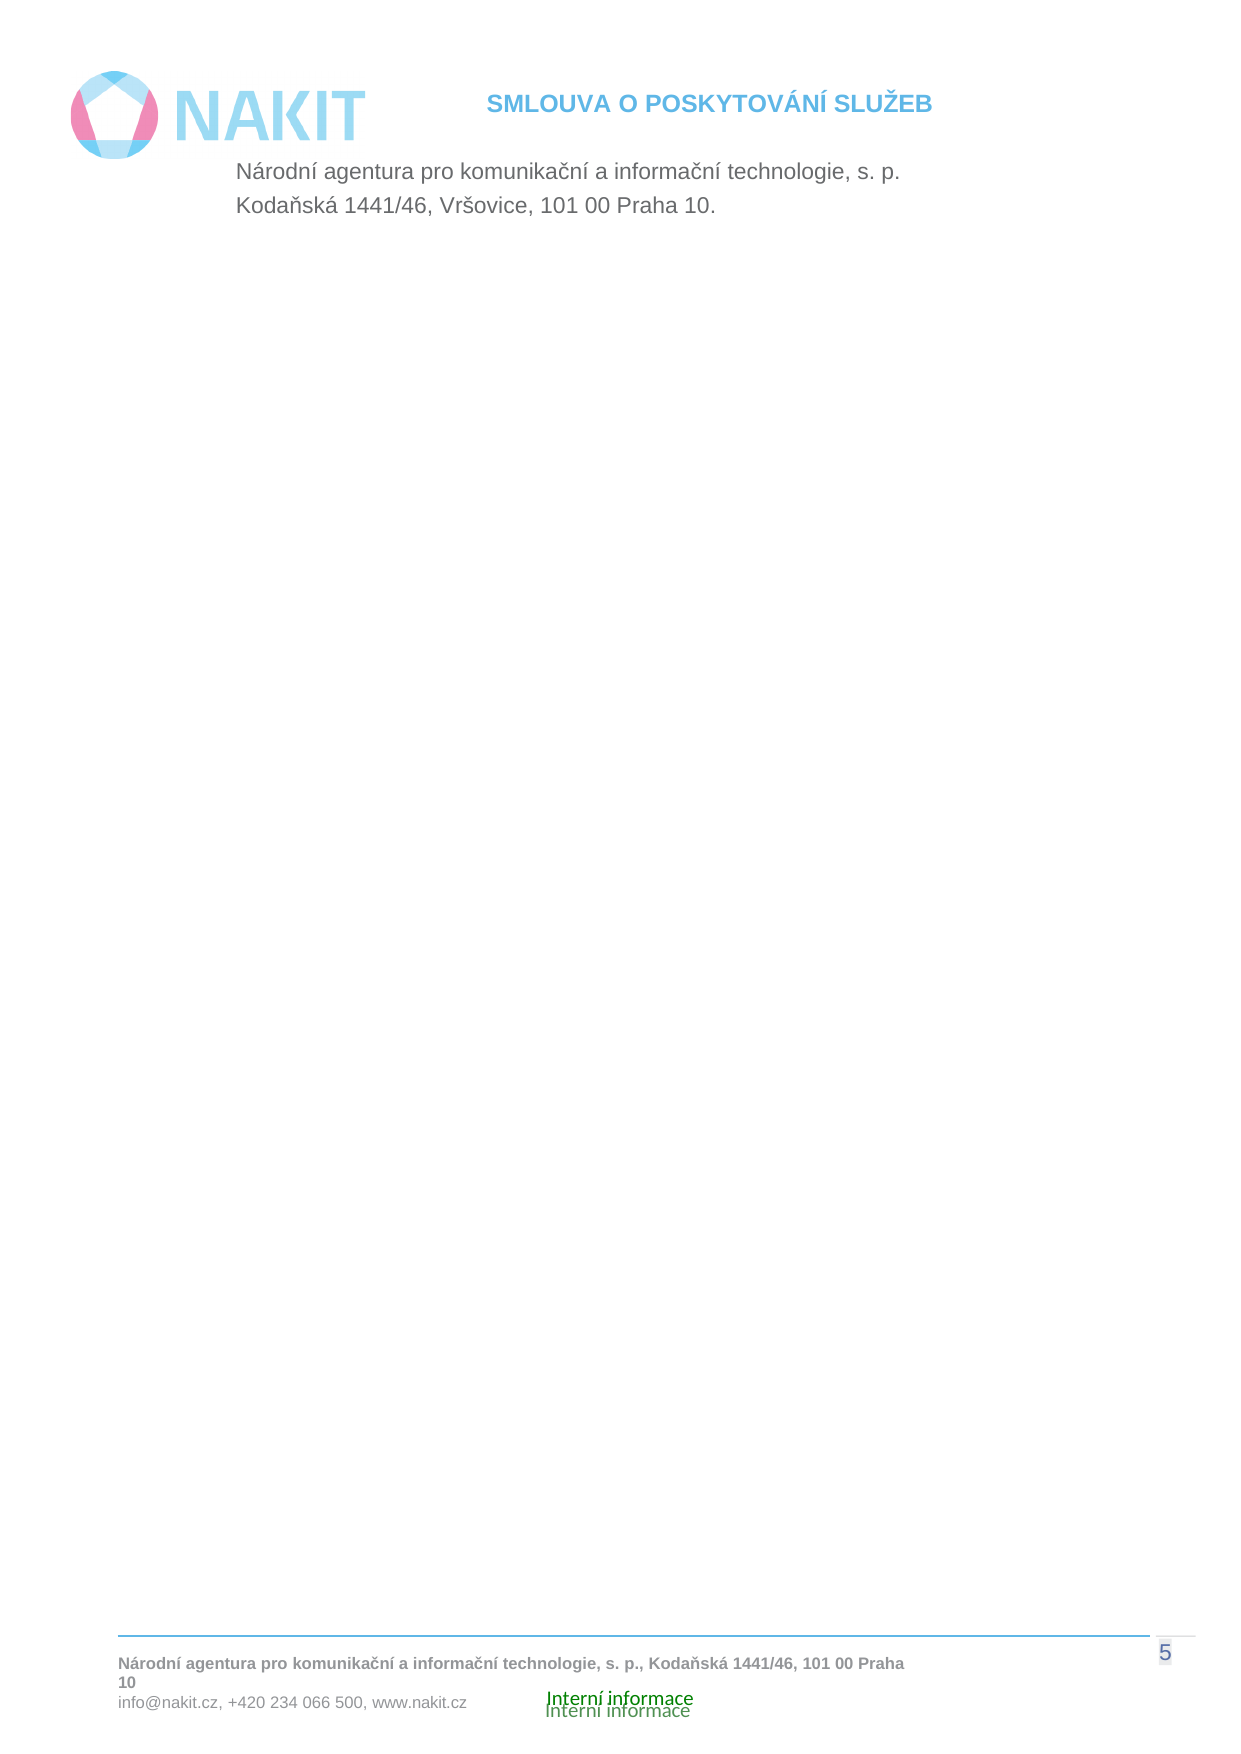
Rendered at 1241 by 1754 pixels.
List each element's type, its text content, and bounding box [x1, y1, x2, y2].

text Národní agentura pro komunikační a informační technologie, s. p. Kodaňská 1441/46, Vršovice, 101 00 Praha 10. [236, 158, 997, 219]
picture [70, 71, 366, 159]
